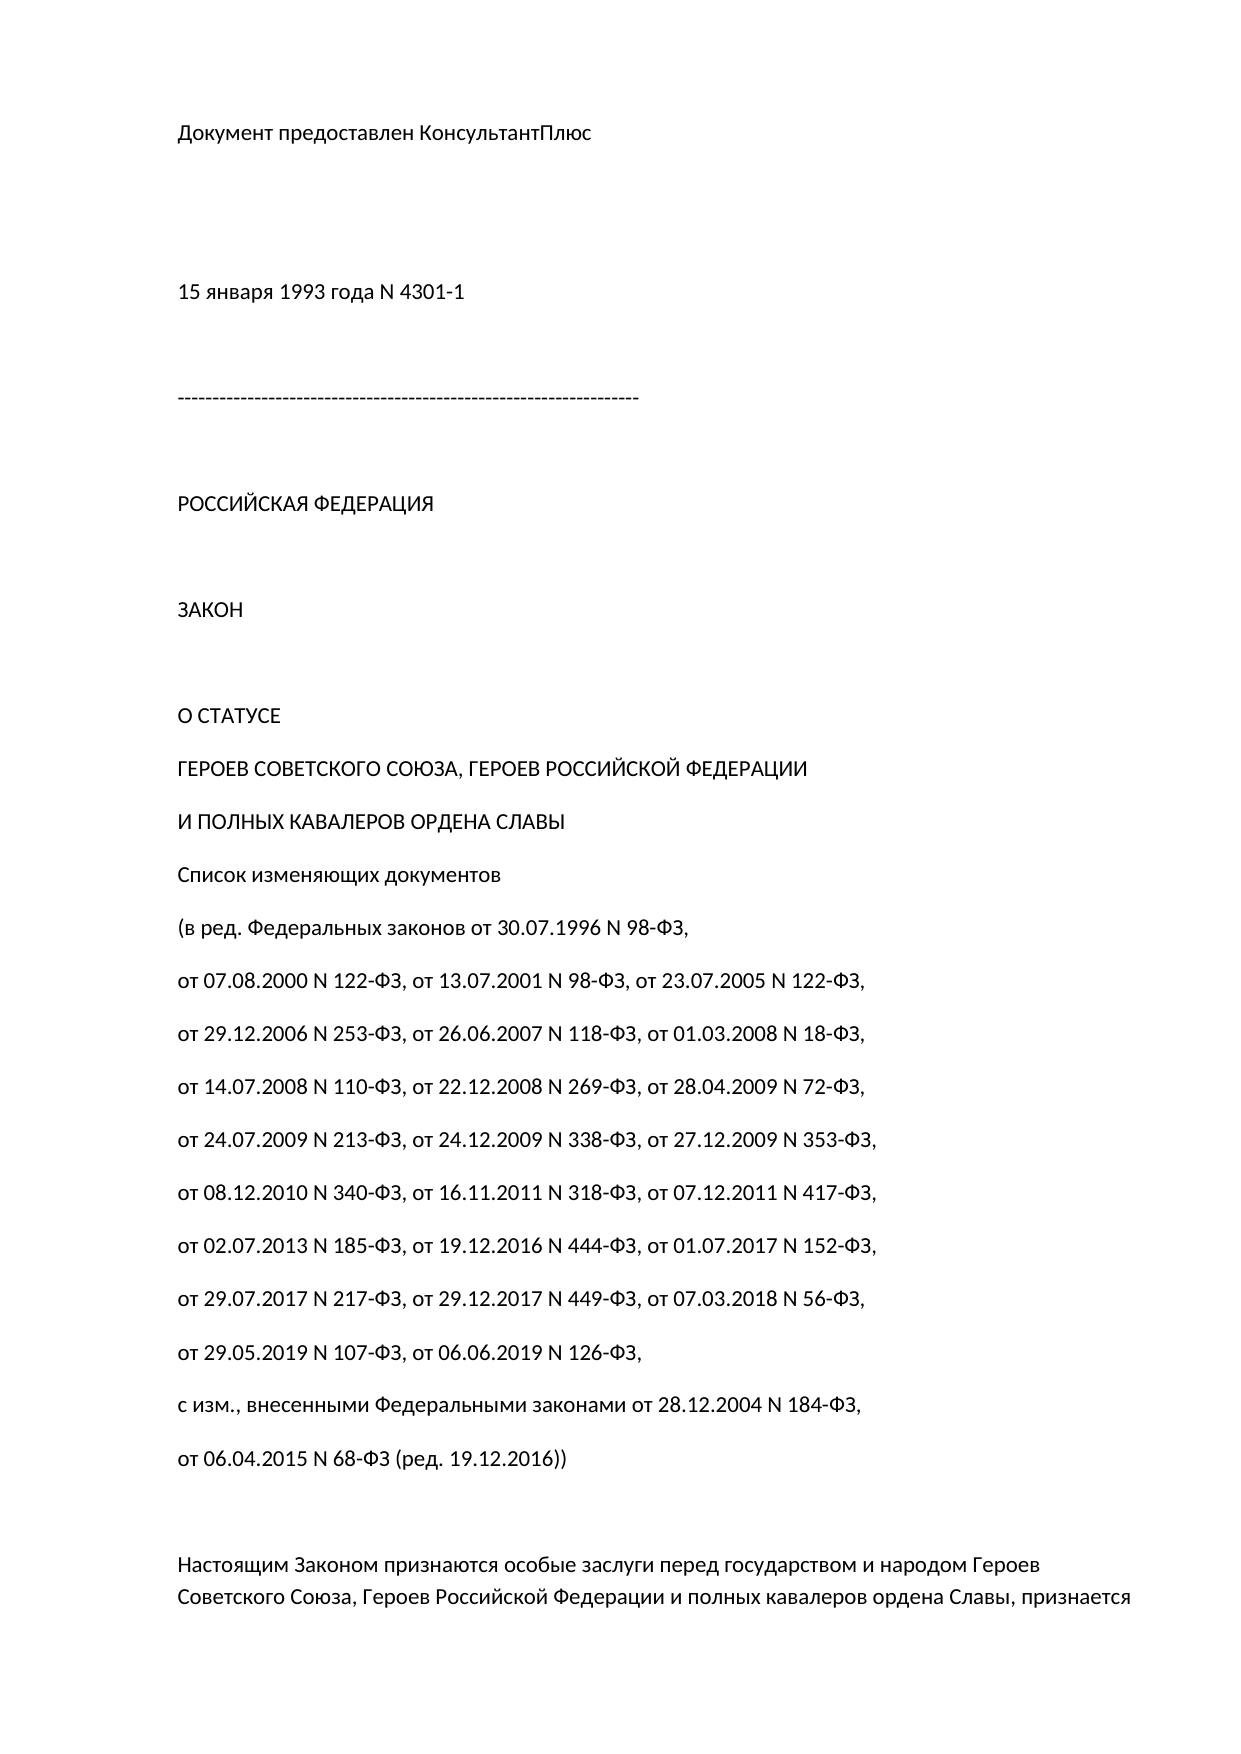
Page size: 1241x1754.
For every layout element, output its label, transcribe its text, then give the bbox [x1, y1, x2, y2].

text (в ред. Федеральных законов от 30.07.1996 N 98-ФЗ, [177, 913, 1152, 941]
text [177, 1550, 1152, 1610]
text ------------------------------------------------------------------ [177, 383, 1152, 411]
text Документ предоставлен КонсультантПлюс [177, 118, 1152, 146]
text от 06.04.2015 N 68-ФЗ (ред. 19.12.2016)) [177, 1444, 1152, 1472]
text от 07.08.2000 N 122-ФЗ, от 13.07.2001 N 98-ФЗ, от 23.07.2005 N 122-ФЗ, [177, 966, 1152, 994]
text Список изменяющих документов [177, 860, 1152, 888]
text И ПОЛНЫХ КАВАЛЕРОВ ОРДЕНА СЛАВЫ [177, 807, 1152, 835]
text от 29.12.2006 N 253-ФЗ, от 26.06.2007 N 118-ФЗ, от 01.03.2008 N 18-ФЗ, [177, 1019, 1152, 1047]
text ГЕРОЕВ СОВЕТСКОГО СОЮЗА, ГЕРОЕВ РОССИЙСКОЙ ФЕДЕРАЦИИ [177, 754, 1152, 782]
text ЗАКОН [177, 595, 1152, 623]
text от 24.07.2009 N 213-ФЗ, от 24.12.2009 N 338-ФЗ, от 27.12.2009 N 353-ФЗ, [177, 1126, 1152, 1153]
text от 29.07.2017 N 217-ФЗ, от 29.12.2017 N 449-ФЗ, от 07.03.2018 N 56-ФЗ, [177, 1284, 1152, 1313]
text с изм., внесенными Федеральными законами от 28.12.2004 N 184-ФЗ, [177, 1391, 1152, 1419]
text от 02.07.2013 N 185-ФЗ, от 19.12.2016 N 444-ФЗ, от 01.07.2017 N 152-ФЗ, [177, 1232, 1152, 1259]
text 15 января 1993 года N 4301-1 [177, 277, 1152, 305]
text от 14.07.2008 N 110-ФЗ, от 22.12.2008 N 269-ФЗ, от 28.04.2009 N 72-ФЗ, [177, 1072, 1152, 1101]
text от 29.05.2019 N 107-ФЗ, от 06.06.2019 N 126-ФЗ, [177, 1338, 1152, 1366]
text от 08.12.2010 N 340-ФЗ, от 16.11.2011 N 318-ФЗ, от 07.12.2011 N 417-ФЗ, [177, 1178, 1152, 1207]
text О СТАТУСЕ [177, 701, 1152, 729]
text РОССИЙСКАЯ ФЕДЕРАЦИЯ [177, 489, 1152, 517]
